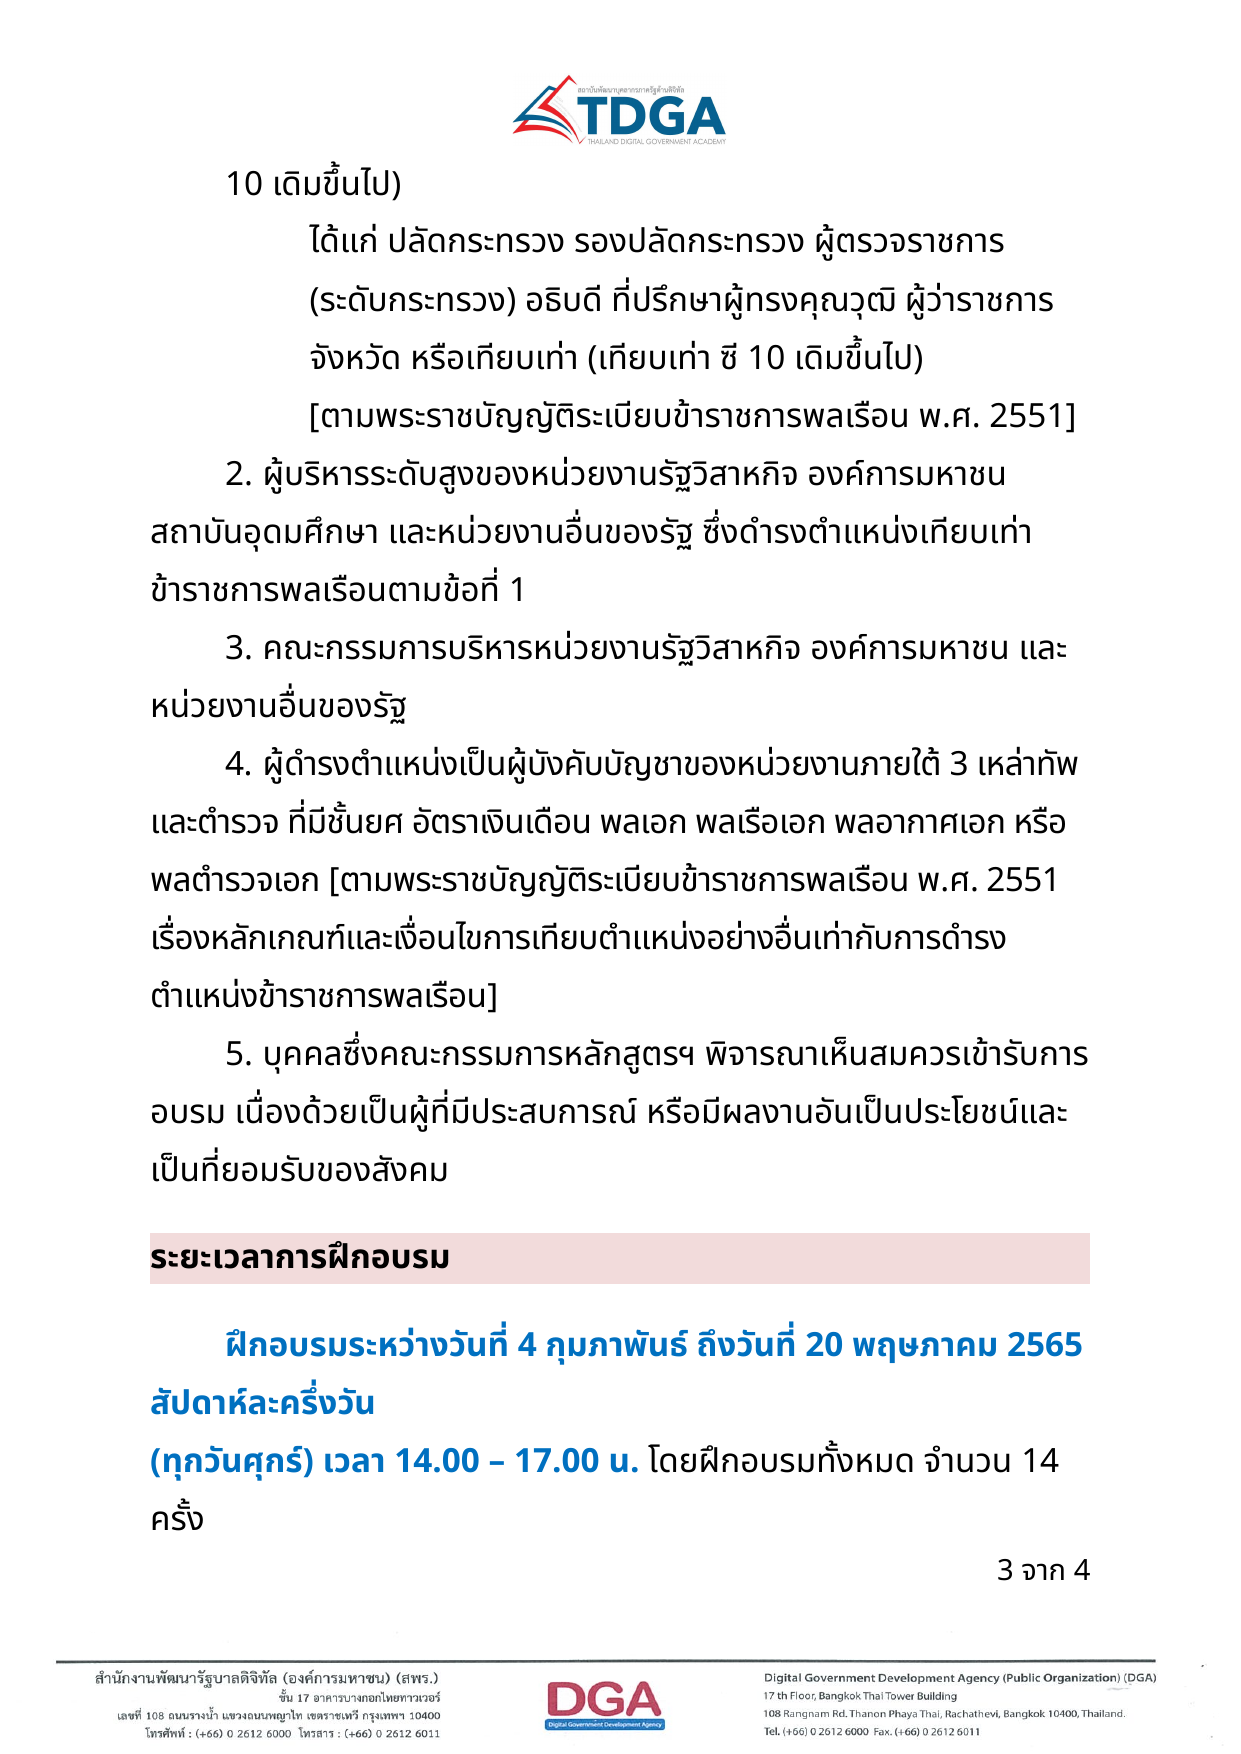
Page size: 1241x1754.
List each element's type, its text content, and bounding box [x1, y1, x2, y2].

picture [512, 73, 728, 146]
list ผู้บริหารระดับสูงของหน่วยงานรัฐวิสาหกิจ องค์การมหาชน สถาบันอุดมศึกษา และหน่วยงานอื่นของรัฐ ซึ่งดำรงตำแหน่งเทียบเท่าข้าราชการพลเรือนตามข้อที่ 1 [150, 450, 1090, 616]
list ได้แก่ ปลัดกระทรวง รองปลัดกระทรวง ผู้ตรวจราชการ (ระดับกระทรวง) อธิบดี ที่ปรึกษาผู้ทรงคุณวุฒิ ผู้ว่าราชการจังหวัด หรือเทียบเท่า (เทียบเท่า ซี 10 เดิมขึ้นไป) [262, 217, 1090, 384]
list ผู้ดำรงตำแหน่งประเภทวิชาการระดับทรงคุณวุฒิ (เทียบเท่า ซี 10 เดิมขึ้นไป) [225, 159, 1090, 210]
list บุคคลซึ่งคณะกรรมการหลักสูตรฯ พิจารณาเห็นสมควรเข้ารับการอบรม เนื่องด้วยเป็นผู้ที่มีประสบการณ์ หรือมีผลงานอันเป็นประโยชน์และเป็นที่ยอมรับของสังคม [150, 1030, 1090, 1197]
picture [0, 1631, 1229, 1754]
text ระยะเวลาการฝึกอบรม [150, 1233, 1090, 1284]
text ฝึกอบรมระหว่างวันที่ 4 กุมภาพันธ์ ถึงวันที่ 20 พฤษภาคม 2565 สัปดาห์ละครึ่งวัน (ทุกวันศุกร์) เวลา 14.00 – 17.00 น. โดยฝึกอบรมทั้งหมด จำนวน 14 ครั้ง [150, 1321, 1090, 1545]
list ผู้ดำรงตำแหน่งเป็นผู้บังคับบัญชาของหน่วยงานภายใต้ 3 เหล่าทัพ และตำรวจ ที่มีชั้นยศ อัตราเงินเดือน พลเอก พลเรือเอก พลอากาศเอก หรือพลตำรวจเอก [ตามพระราชบัญญัติระเบียบข้าราชการพลเรือน พ.ศ. 2551 เรื่องหลักเกณฑ์และเงื่อนไขการเทียบตำแหน่งอย่างอื่นเท่ากับการดำรงตำแหน่งข้าราชการพลเรือน] [150, 740, 1090, 1023]
list คณะกรรมการบริหารหน่วยงานรัฐวิสาหกิจ องค์การมหาชน และหน่วยงานอื่นของรัฐ [150, 624, 1090, 732]
text [ตามพระราชบัญญัติระเบียบข้าราชการพลเรือน พ.ศ. 2551] [300, 392, 1090, 442]
